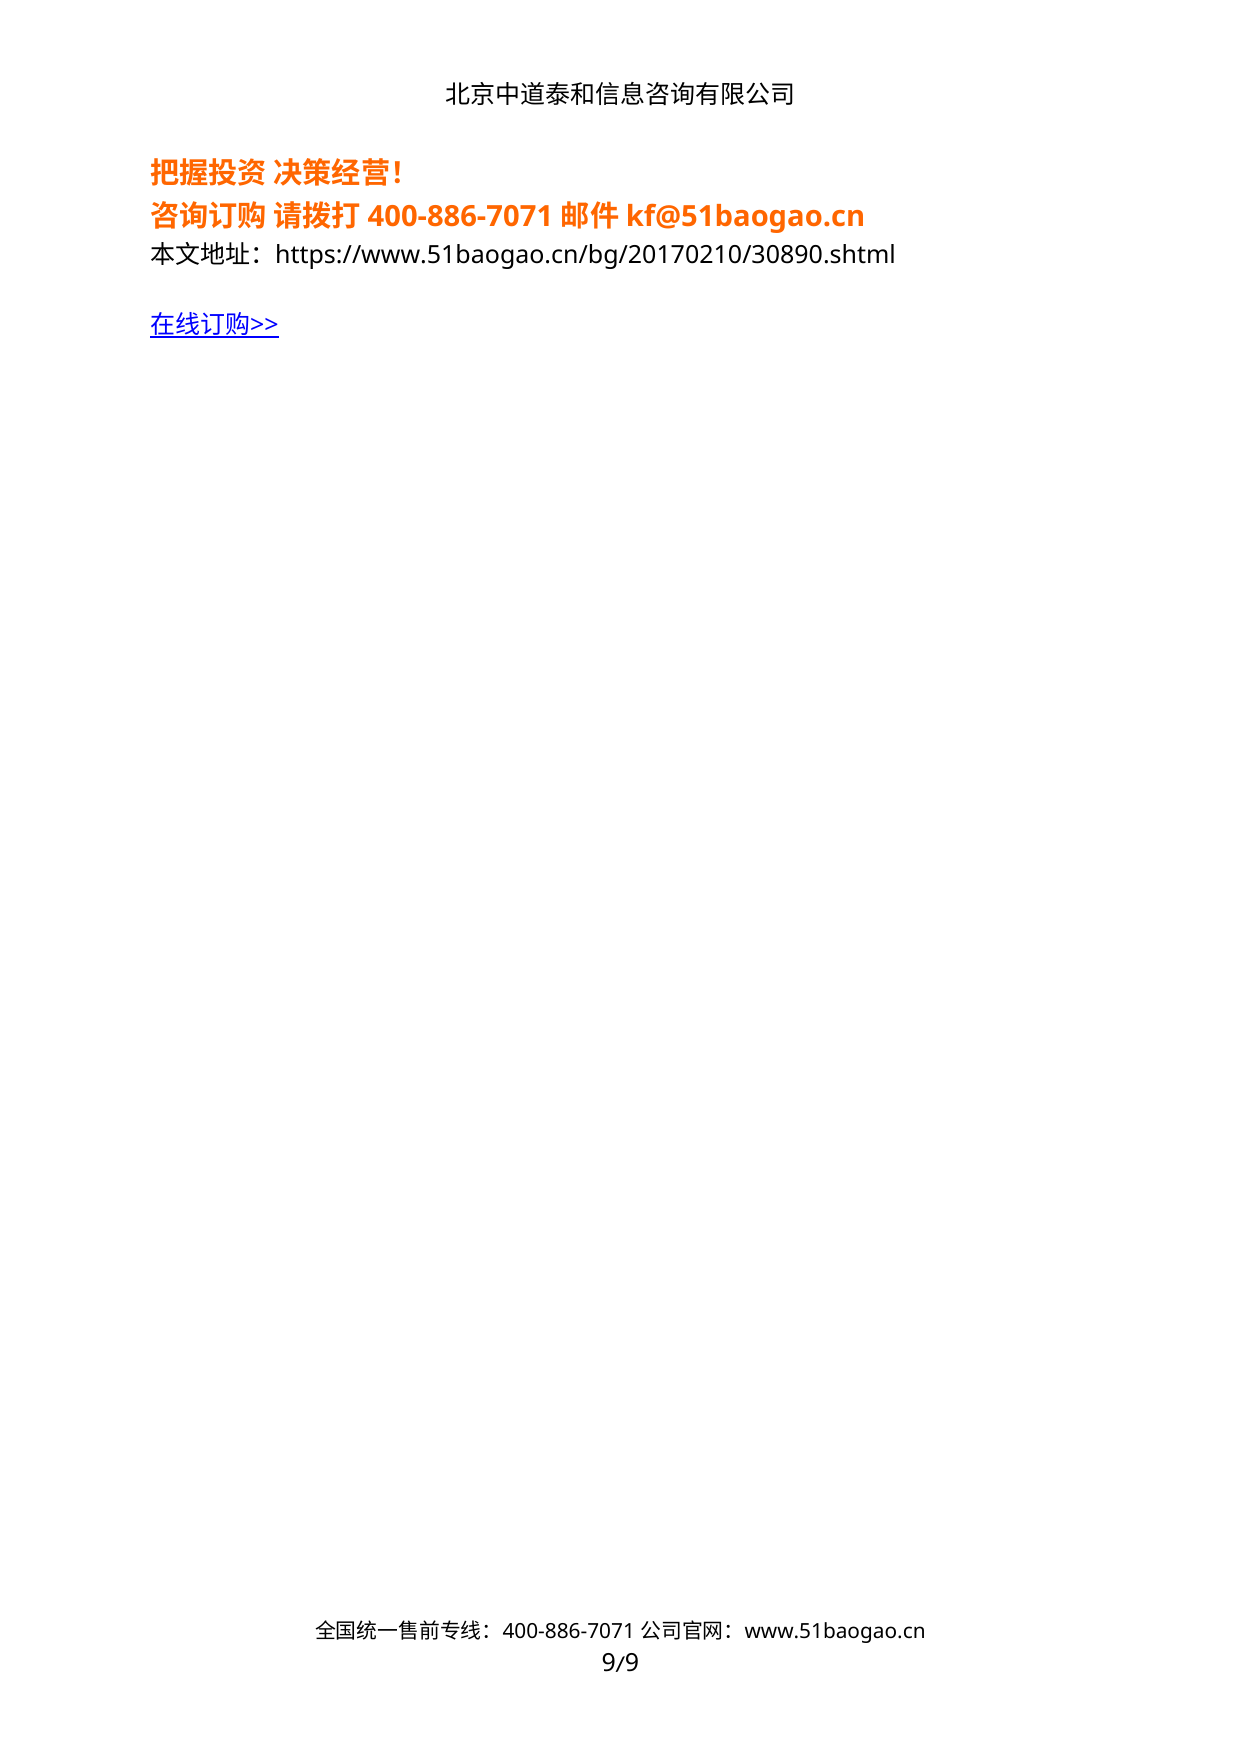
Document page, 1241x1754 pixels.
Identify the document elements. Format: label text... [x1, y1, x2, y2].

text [150, 150, 1090, 271]
text 在线订购>> [150, 271, 1090, 341]
